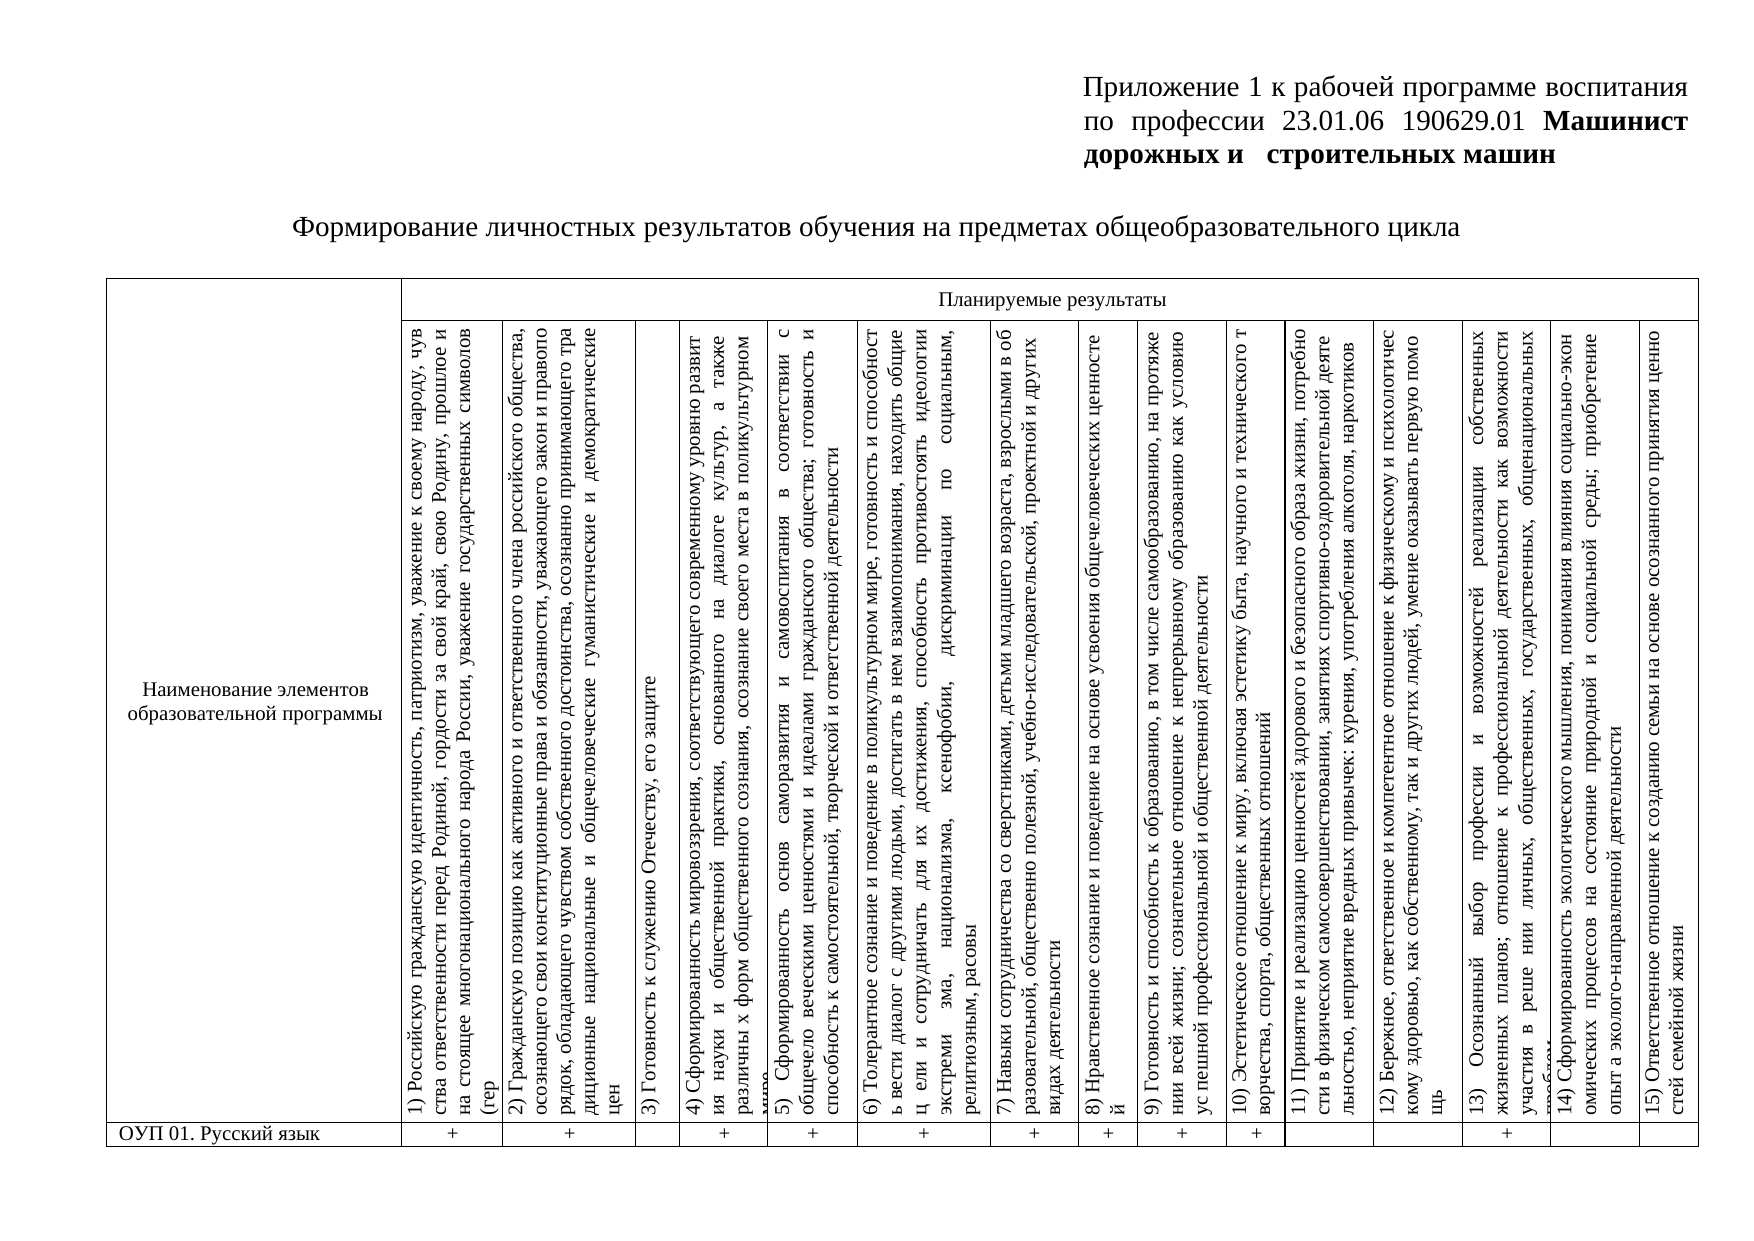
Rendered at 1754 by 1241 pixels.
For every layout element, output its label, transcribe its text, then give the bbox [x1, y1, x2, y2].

table_cell 11) Принятие и реализацию ценностей здорового и безопасного образа жизни, потребно сти в физическом самосовершенствовании, занятиях спортивно-оздоровительной деяте льностью, неприятие вредных привычек: курения, употребления алкоголя, наркотиков [1286, 321, 1373, 1122]
table_cell + [1463, 1123, 1550, 1146]
table_cell 14) Сформированность экологического мышления, понимания влияния социально-экон омических процессов на состояние природной и социальной среды; приобретение опыт а эколого-направленной деятельности [1551, 321, 1639, 1122]
table_cell [1640, 1123, 1698, 1146]
table_cell + [1138, 1123, 1226, 1146]
table_cell + [768, 1123, 857, 1146]
table_cell [636, 1123, 679, 1146]
table_cell 12) Бережное, ответственное и компетентное отношение к физическому и психологичес кому здоровью, как собственному, так и других людей, умение оказывать первую помо щь [1374, 321, 1462, 1122]
table_cell ОУП 01. Русский язык [107, 1123, 401, 1146]
text Формирование личностных результатов обучения на предметах общеобразовательного цикла [281, 209, 1471, 243]
table_cell 8) Нравственное сознание и поведение на основе усвоения общечеловеческих ценносте й [1079, 321, 1137, 1122]
table_cell 15) Ответственное отношение к созданию семьи на основе осознанного принятия ценно стей семейной жизни [1640, 321, 1698, 1122]
table_cell 1) Российскую гражданскую идентичность, патриотизм, уважение к своему народу, чув ства ответственности перед Родиной, гордости за свой край, свою Родину, прошлое и на стоящее многонационального народа России, уважение государственных символов (гер б, флаг, гимн) [402, 321, 502, 1122]
table_cell 10) Эстетическое отношение к миру, включая эстетику быта, научного и технического т ворчества, спорта, общественных отношений [1227, 321, 1284, 1122]
table_cell 4) Сформированность мировоззрения, соответствующего современному уровню развит ия науки и общественной практики, основанного на диалоге культур, а также различны х форм общественного сознания, осознание своего места в поликультурном мире [680, 321, 767, 1122]
table_cell 5) Сформированность основ саморазвития и самовоспитания в соответствии с общечело веческими ценностями и идеалами гражданского общества; готовность и способность к самостоятельной, творческой и ответственной деятельности [768, 321, 857, 1122]
table_cell + [503, 1123, 635, 1146]
table_header Планируемые результаты [402, 279, 1698, 320]
table_cell 2) Гражданскую позицию как активного и ответственного члена российского общества, осознающего свои конституционные права и обязанности, уважающего закон и правопо рядок, обладающего чувством собственного достоинства, осознанно принимающего тра диционные национальные и общечеловеческие гуманистические и демократические цен ности [503, 321, 635, 1122]
table_cell + [402, 1123, 502, 1146]
table_cell + [991, 1123, 1078, 1146]
table_cell [1286, 1123, 1373, 1146]
table_cell 9) Готовность и способность к образованию, в том числе самообразованию, на протяже нии всей жизни; сознательное отношение к непрерывному образованию как условию ус пешной профессиональной и общественной деятельности [1138, 321, 1226, 1122]
table_cell + [1079, 1123, 1137, 1146]
table_header Наименование элементов образовательной программы [107, 279, 401, 1122]
table_cell + [1227, 1123, 1284, 1146]
table_cell + [680, 1123, 767, 1146]
table_cell 13) Осознанный выбор профессии и возможностей реализации собственных жизненных планов; отношение к профессиональной деятельности как возможности участия в реше нии личных, общественных, государственных, общенациональных проблем [1463, 321, 1550, 1122]
table_cell 3) Готовность к служению Отечеству, его защите [636, 321, 679, 1122]
text Приложение 1 к рабочей программе воспитания по профессии 23.01.06 190629.01 Машинист дорожных и строительных машин [1083, 69, 1688, 170]
table_cell [1551, 1123, 1639, 1146]
table_cell + [858, 1123, 990, 1146]
table_cell 6) Толерантное сознание и поведение в поликультурном мире, готовность и способност ь вести диалог с другими людьми, достигать в нем взаимопонимания, находить общие ц ели и сотрудничать для их достижения, способность противостоять идеологии экстреми зма, национализма, ксенофобии, дискриминации по социальным, религиозным, расовы м, национальным признакам и другим негативным социальным явлениям [858, 321, 990, 1122]
table_cell 7) Навыки сотрудничества со сверстниками, детьми младшего возраста, взрослыми в об разовательной, общественно полезной, учебно-исследовательской, проектной и других видах деятельности [991, 321, 1078, 1122]
table_cell [1374, 1123, 1462, 1146]
